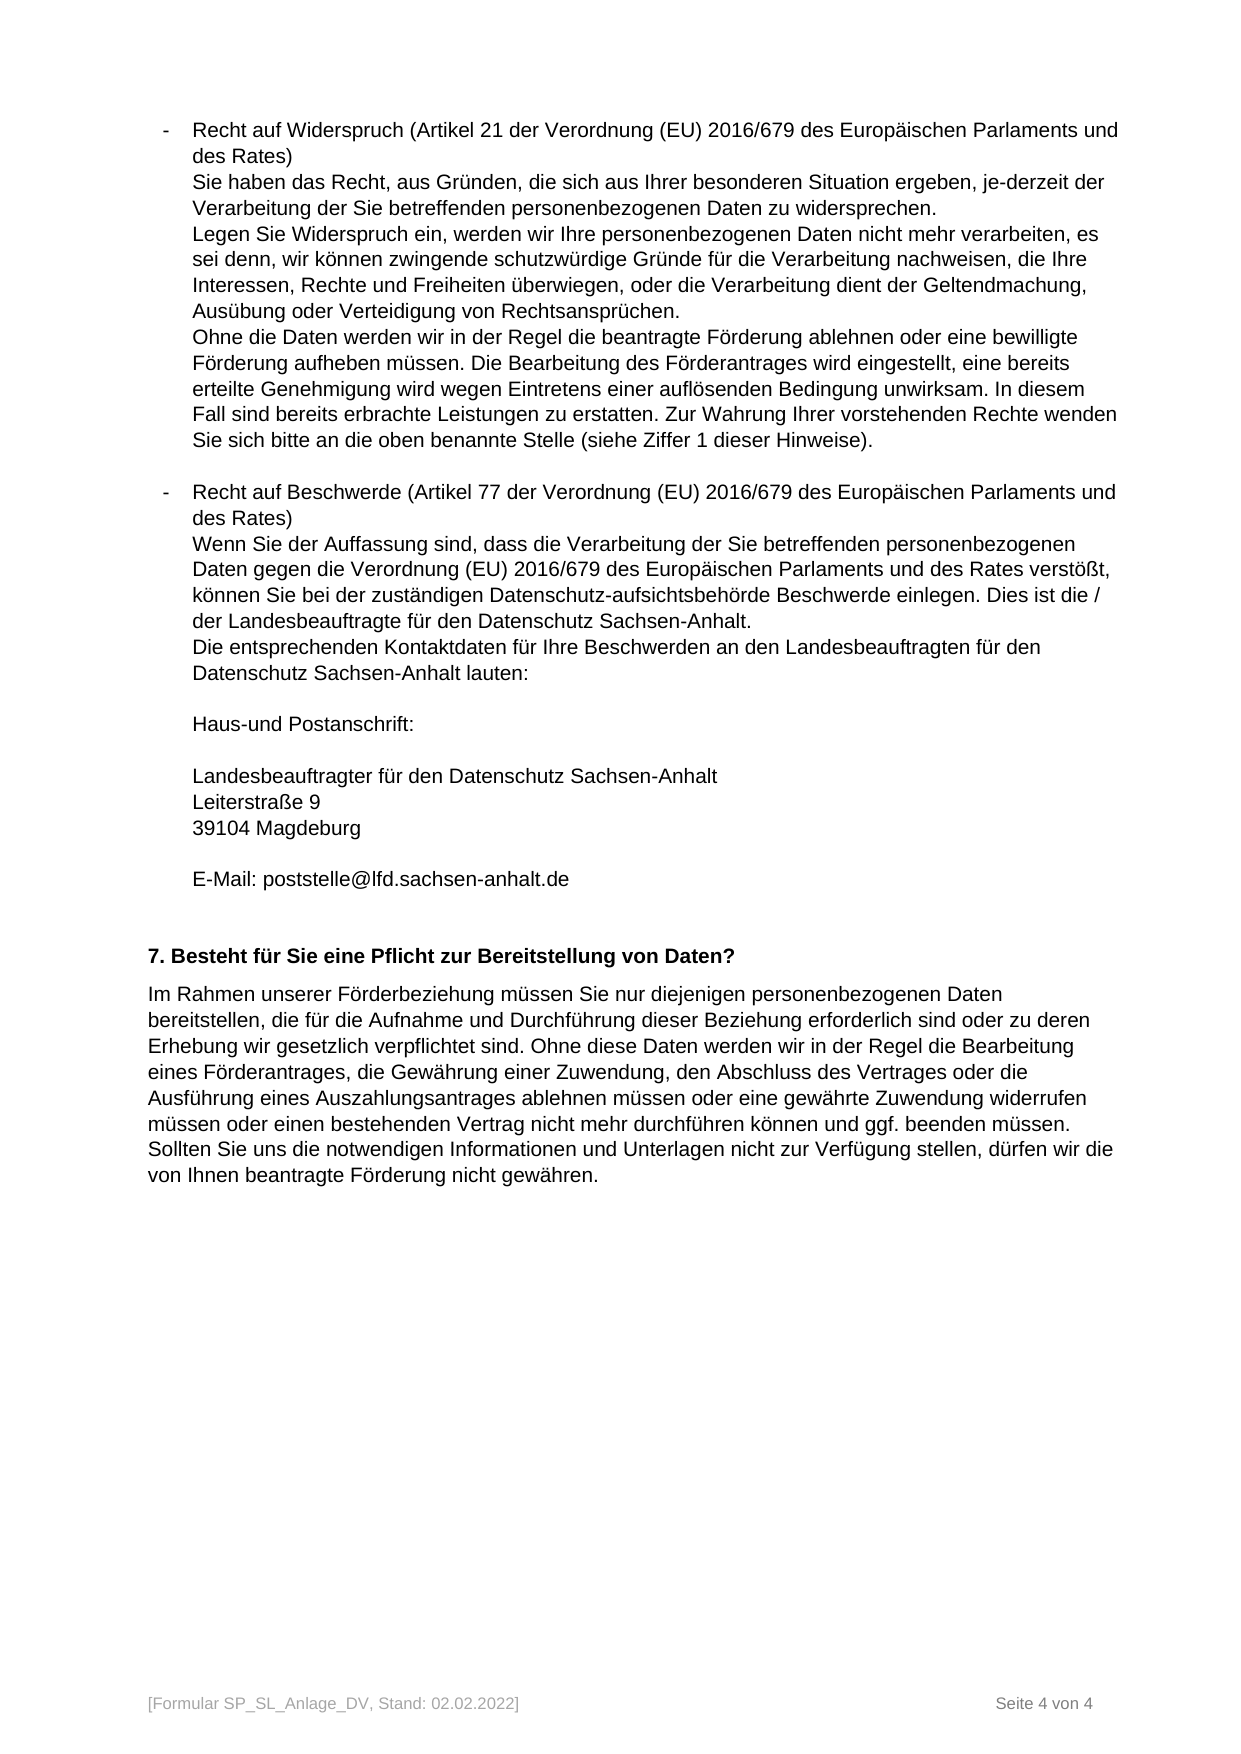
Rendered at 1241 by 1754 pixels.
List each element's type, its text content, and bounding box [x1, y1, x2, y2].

text 7. Besteht für Sie eine Pflicht zur Bereitstellung von Daten? [148, 944, 1122, 968]
list Recht auf Beschwerde (Artikel 77 der Verordnung (EU) 2016/679 des Europäischen Parlaments und des Rates) [162, 480, 1122, 529]
list Wenn Sie der Auffassung sind, dass die Verarbeitung der Sie betreffenden personenbezogenen Daten gegen die Verordnung (EU) 2016/679 des Europäischen Parlaments und des Rates verstößt, können Sie bei der zuständigen Datenschutz-aufsichtsbehörde Beschwerde einlegen. Dies ist die / der Landesbeauftragte für den Datenschutz Sachsen-Anhalt. [192, 531, 1122, 633]
list E-Mail: poststelle@lfd.sachsen-anhalt.de [192, 867, 1122, 891]
list Haus-und Postanschrift: [192, 712, 1122, 736]
list Landesbeauftragter für den Datenschutz Sachsen-Anhalt [192, 764, 1122, 788]
list Leiterstraße 9 [192, 790, 1122, 814]
text Im Rahmen unserer Förderbeziehung müssen Sie nur diejenigen personenbezogenen Daten bereitstellen, die für die Aufnahme und Durchführung dieser Beziehung erforderlich sind oder zu deren Erhebung wir gesetzlich verpflichtet sind. Ohne diese Daten werden wir in der Regel die Bearbeitung eines Förderantrages, die Gewährung einer Zuwendung, den Abschluss des Vertrages oder die Ausführung eines Auszahlungsantrages ablehnen müssen oder eine gewährte Zuwendung widerrufen müssen oder einen bestehenden Vertrag nicht mehr durchführen können und ggf. beenden müssen. Sollten Sie uns die notwendigen Informationen und Unterlagen nicht zur Verfügung stellen, dürfen wir die von Ihnen beantragte Förderung nicht gewähren. [148, 982, 1122, 1187]
list Recht auf Widerspruch (Artikel 21 der Verordnung (EU) 2016/679 des Europäischen Parlaments und des Rates) [162, 118, 1122, 168]
list Sie haben das Recht, aus Gründen, die sich aus Ihrer besonderen Situation ergeben, je-derzeit der Verarbeitung der Sie betreffenden personenbezogenen Daten zu widersprechen. Legen Sie Widerspruch ein, werden wir Ihre personenbezogenen Daten nicht mehr verarbeiten, es sei denn, wir können zwingende schutzwürdige Gründe für die Verarbeitung nachweisen, die Ihre Interessen, Rechte und Freiheiten überwiegen, oder die Verarbeitung dient der Geltendmachung, Ausübung oder Verteidigung von Rechtsansprüchen. [192, 170, 1122, 323]
list 39104 Magdeburg [192, 816, 1122, 839]
list Ohne die Daten werden wir in der Regel die beantragte Förderung ablehnen oder eine bewilligte Förderung aufheben müssen. Die Bearbeitung des Förderantrages wird eingestellt, eine bereits erteilte Genehmigung wird wegen Eintretens einer auflösenden Bedingung unwirksam. In diesem Fall sind bereits erbrachte Leistungen zu erstatten. Zur Wahrung Ihrer vorstehenden Rechte wenden Sie sich bitte an die oben benannte Stelle (siehe Ziffer 1 dieser Hinweise). [192, 325, 1122, 452]
list Die entsprechenden Kontaktdaten für Ihre Beschwerden an den Landesbeauftragten für den Datenschutz Sachsen-Anhalt lauten: [192, 635, 1122, 684]
